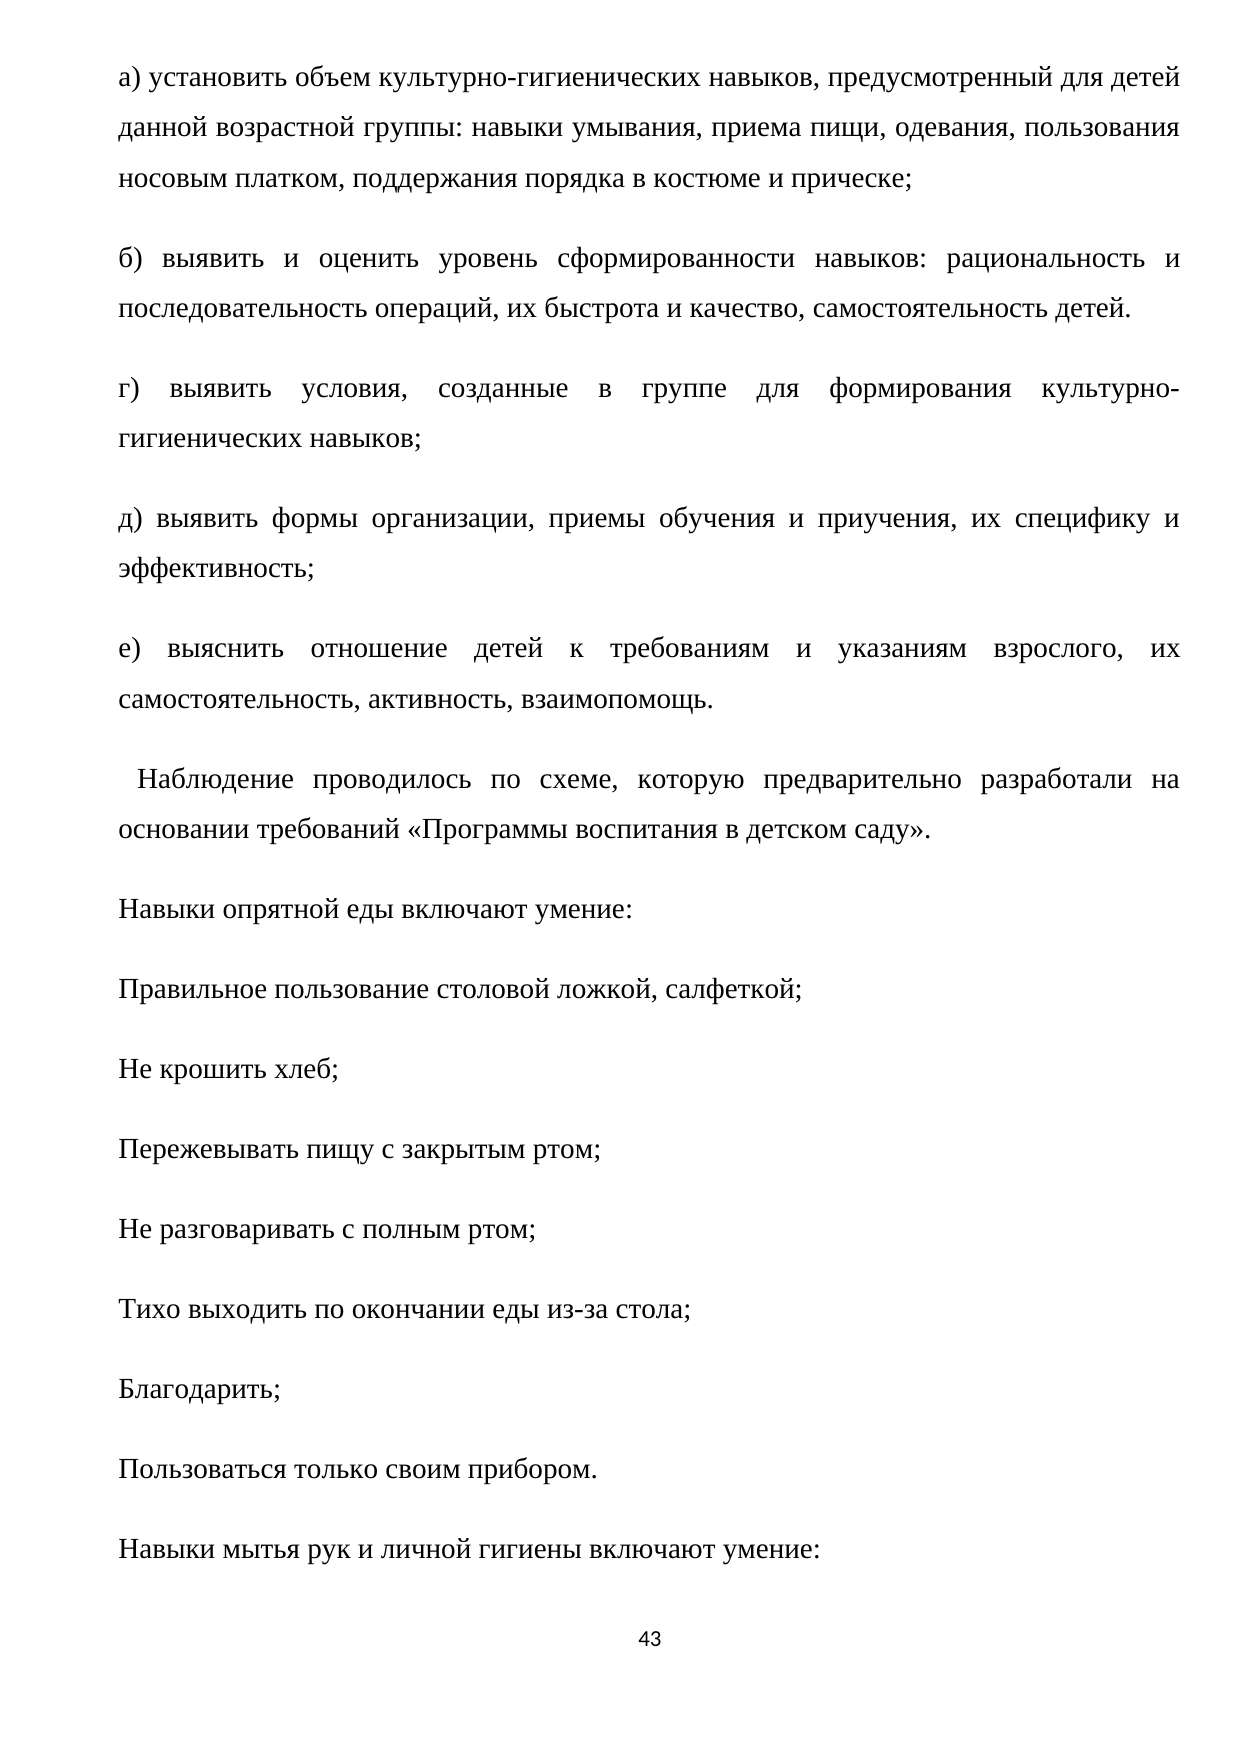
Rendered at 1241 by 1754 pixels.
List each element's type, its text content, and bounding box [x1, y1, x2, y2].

text г) выявить условия, созданные в группе для формирования культурно-гигиенических навыков; [118, 370, 1181, 454]
text б) выявить и оценить уровень сформированности навыков: рациональность и последовательность операций, их быстрота и качество, самостоятельность детей. [118, 240, 1181, 323]
text Навыки опрятной еды включают умение: [118, 891, 1181, 925]
text Не разговаривать с полным ртом; [118, 1211, 1181, 1245]
text Пережевывать пищу с закрытым ртом; [118, 1131, 1181, 1165]
text Тихо выходить по окончании еды из-за стола; [118, 1291, 1181, 1325]
text Пользоваться только своим прибором. [118, 1451, 1181, 1485]
text Навыки мытья рук и личной гигиены включают умение: [118, 1531, 1181, 1565]
text е) выяснить отношение детей к требованиям и указаниям взрослого, их самостоятельность, активность, взаимопомощь. [118, 631, 1181, 714]
text Благодарить; [118, 1371, 1181, 1405]
text Наблюдение проводилось по схеме, которую предварительно разработали на основании требований «Программы воспитания в детском саду». [118, 761, 1181, 845]
text а) установить объем культурно-гигиенических навыков, предусмотренный для детей данной возрастной группы: навыки умывания, приема пищи, одевания, пользования носовым платком, поддержания порядка в костюме и прическе; [118, 59, 1181, 193]
text Не крошить хлеб; [118, 1051, 1181, 1085]
text Правильное пользование столовой ложкой, салфеткой; [118, 971, 1181, 1005]
text д) выявить формы организации, приемы обучения и приучения, их специфику и эффективность; [118, 500, 1181, 584]
